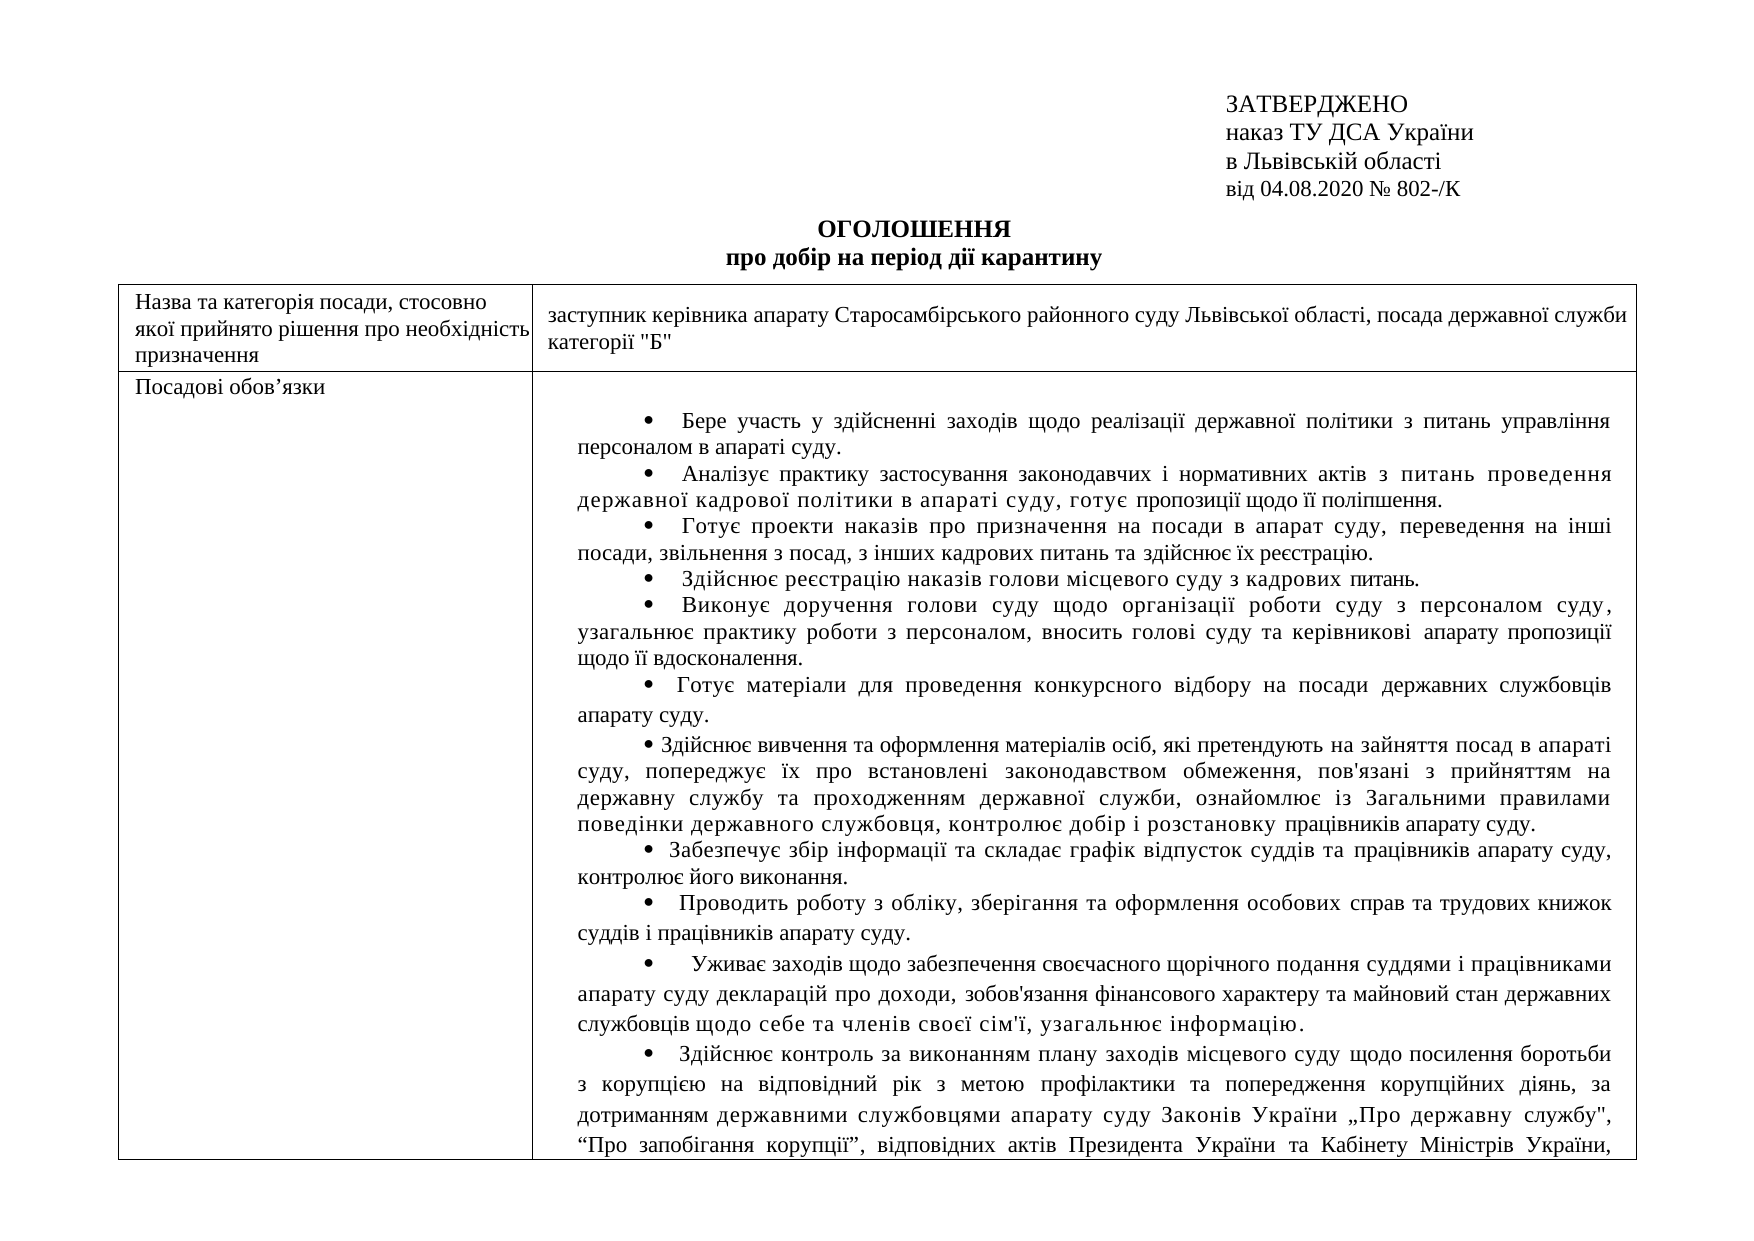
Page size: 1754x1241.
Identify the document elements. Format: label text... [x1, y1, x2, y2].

text від 04.08.2020 № 802-/К [1226, 175, 1636, 201]
text наказ ТУ ДСА України [1226, 117, 1636, 146]
table_header заступник керівника апарату Старосамбірського районного суду Львівської області, посада державної служби категорії "Б" [533, 285, 1636, 371]
table_cell Посадові обов’язки [119, 372, 532, 1159]
text в Львівській області [1226, 146, 1636, 175]
text ОГОЛОШЕННЯ [118, 214, 1636, 242]
table_header Назва та категорія посади, стосовно якої прийнято рішення про необхідність призначення [119, 285, 532, 371]
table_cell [533, 372, 1636, 1159]
text про добір на період дії карантину [118, 242, 1636, 271]
text ЗАТВЕРДЖЕНО [118, 89, 1636, 117]
